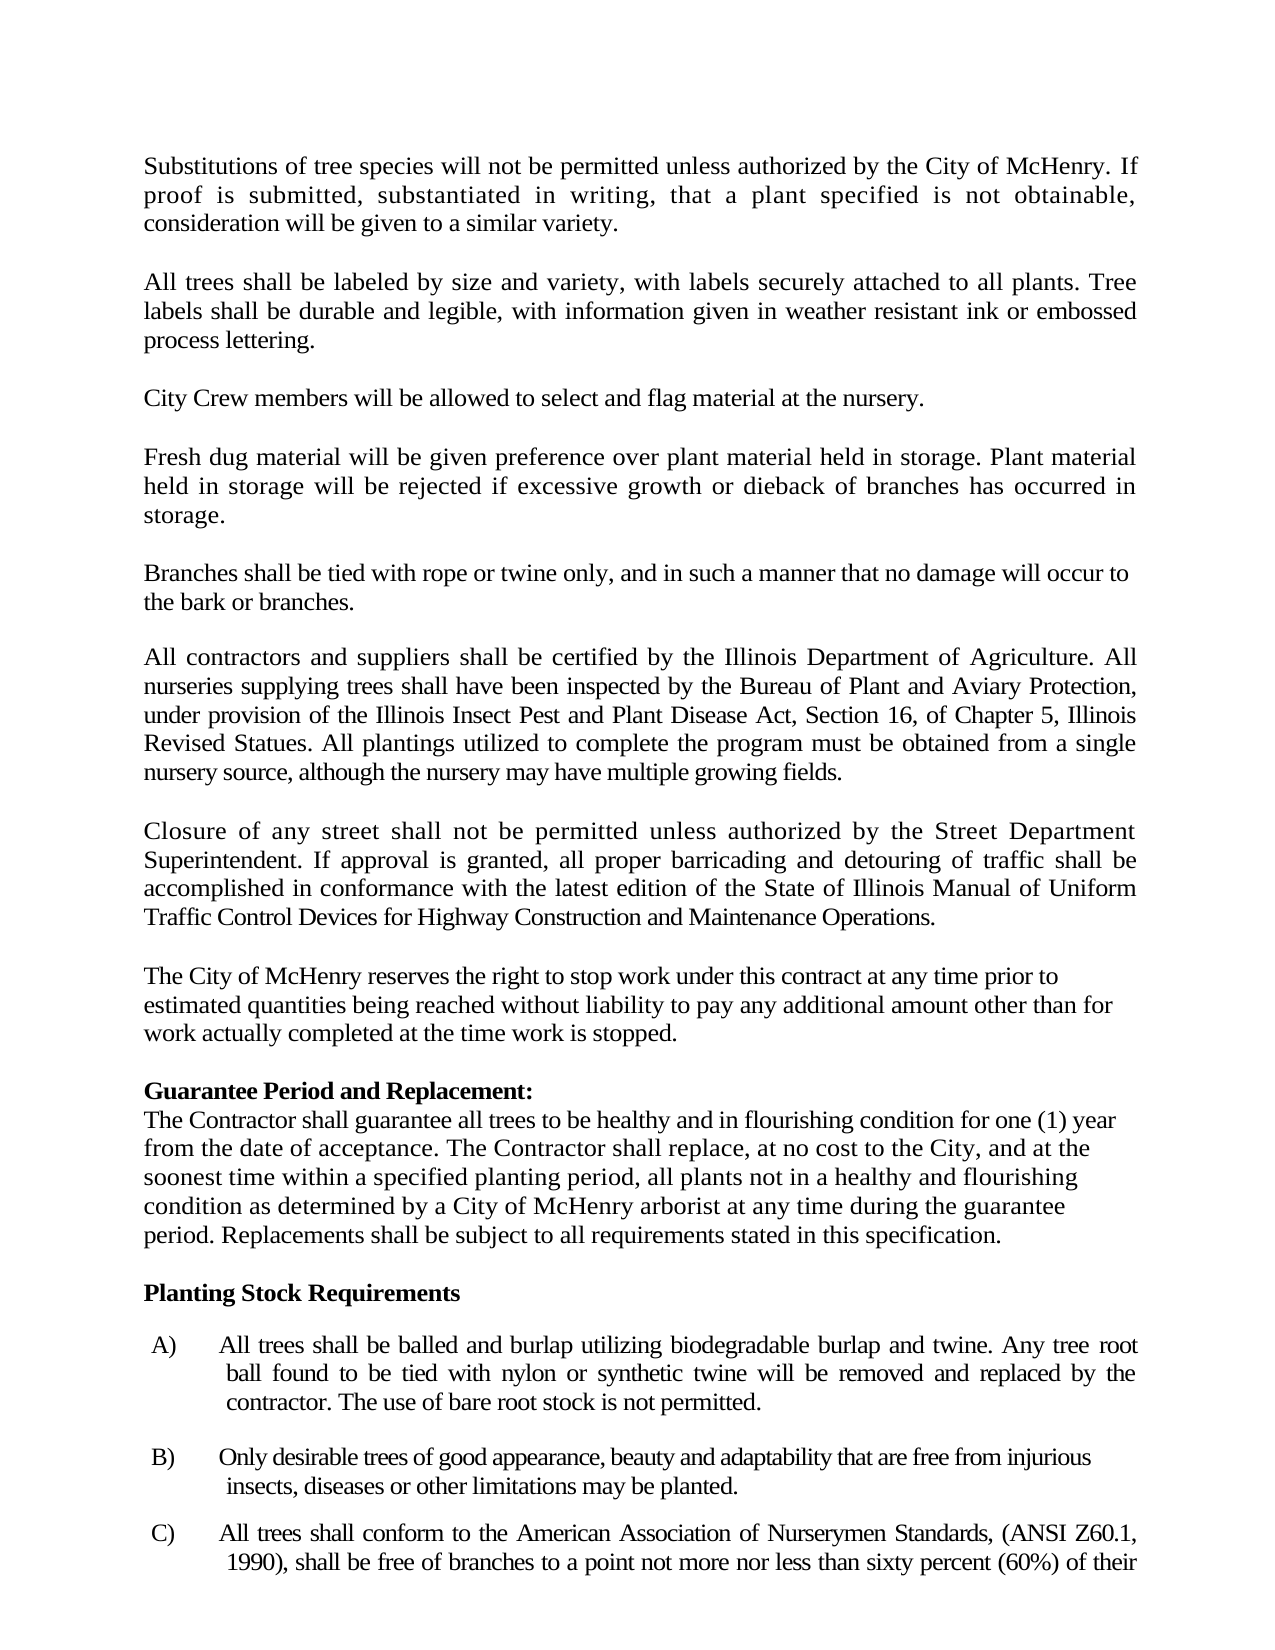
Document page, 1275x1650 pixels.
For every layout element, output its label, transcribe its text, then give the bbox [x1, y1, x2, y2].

list Only desirable trees of good appearance, beauty and adaptability that are free from injurious insects, diseases or other limitations may be planted. [151, 1442, 1138, 1500]
text The Contractor shall guarantee all trees to be healthy and in flourishing condition for one (1) year from the date of acceptance. The Contractor shall replace, at no cost to the City, and at the soonest time within a specified planting period, all plants not in a healthy and flourishing condition as determined by a City of McHenry arborist at any time during the guarantee period. Replacements shall be subject to all requirements stated in this specification. [143, 1105, 1138, 1248]
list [151, 1518, 1138, 1576]
text Branches shall be tied with rope or twine only, and in such a manner that no damage will occur to the bark or branches. [143, 558, 1138, 616]
text Guarantee Period and Replacement: [143, 1076, 1138, 1105]
text Planting Stock Requirements [143, 1278, 1138, 1307]
text City Crew members will be allowed to select and flag material at the nursery. [143, 383, 1138, 412]
text All contractors and suppliers shall be certified by the Illinois Department of Agriculture. All nurseries supplying trees shall have been inspected by the Bureau of Plant and Aviary Protection, under provision of the Illinois Insect Pest and Plant Disease Act, Section 16, of Chapter 5, Illinois Revised Statues. All plantings utilized to complete the program must be obtained from a single nursery source, although the nursery may have multiple growing fields. [143, 642, 1138, 786]
list All trees shall be balled and burlap utilizing biodegradable burlap and twine. Any tree root ball found to be tied with nylon or synthetic twine will be removed and replaced by the contractor. The use of bare root stock is not permitted. [151, 1330, 1138, 1416]
text All trees shall be labeled by size and variety, with labels securely attached to all plants. Tree labels shall be durable and legible, with information given in weather resistant ink or embossed process lettering. [143, 267, 1138, 353]
text The City of McHenry reserves the right to stop work under this contract at any time prior to estimated quantities being reached without liability to pay any additional amount other than for work actually completed at the time work is stopped. [143, 961, 1138, 1047]
text Fresh dug material will be given preference over plant material held in storage. Plant material held in storage will be rejected if excessive growth or dieback of branches has occurred in storage. [143, 442, 1138, 528]
text Closure of any street shall not be permitted unless authorized by the Street Department Superintendent. If approval is granted, all proper barricading and detouring of traffic shall be accomplished in conformance with the latest edition of the State of Illinois Manual of Uniform Traffic Control Devices for Highway Construction and Maintenance Operations. [143, 816, 1138, 931]
text Substitutions of tree species will not be permitted unless authorized by the City of McHenry. If proof is submitted, substantiated in writing, that a plant specified is not obtainable, consideration will be given to a similar variety. [143, 151, 1138, 237]
